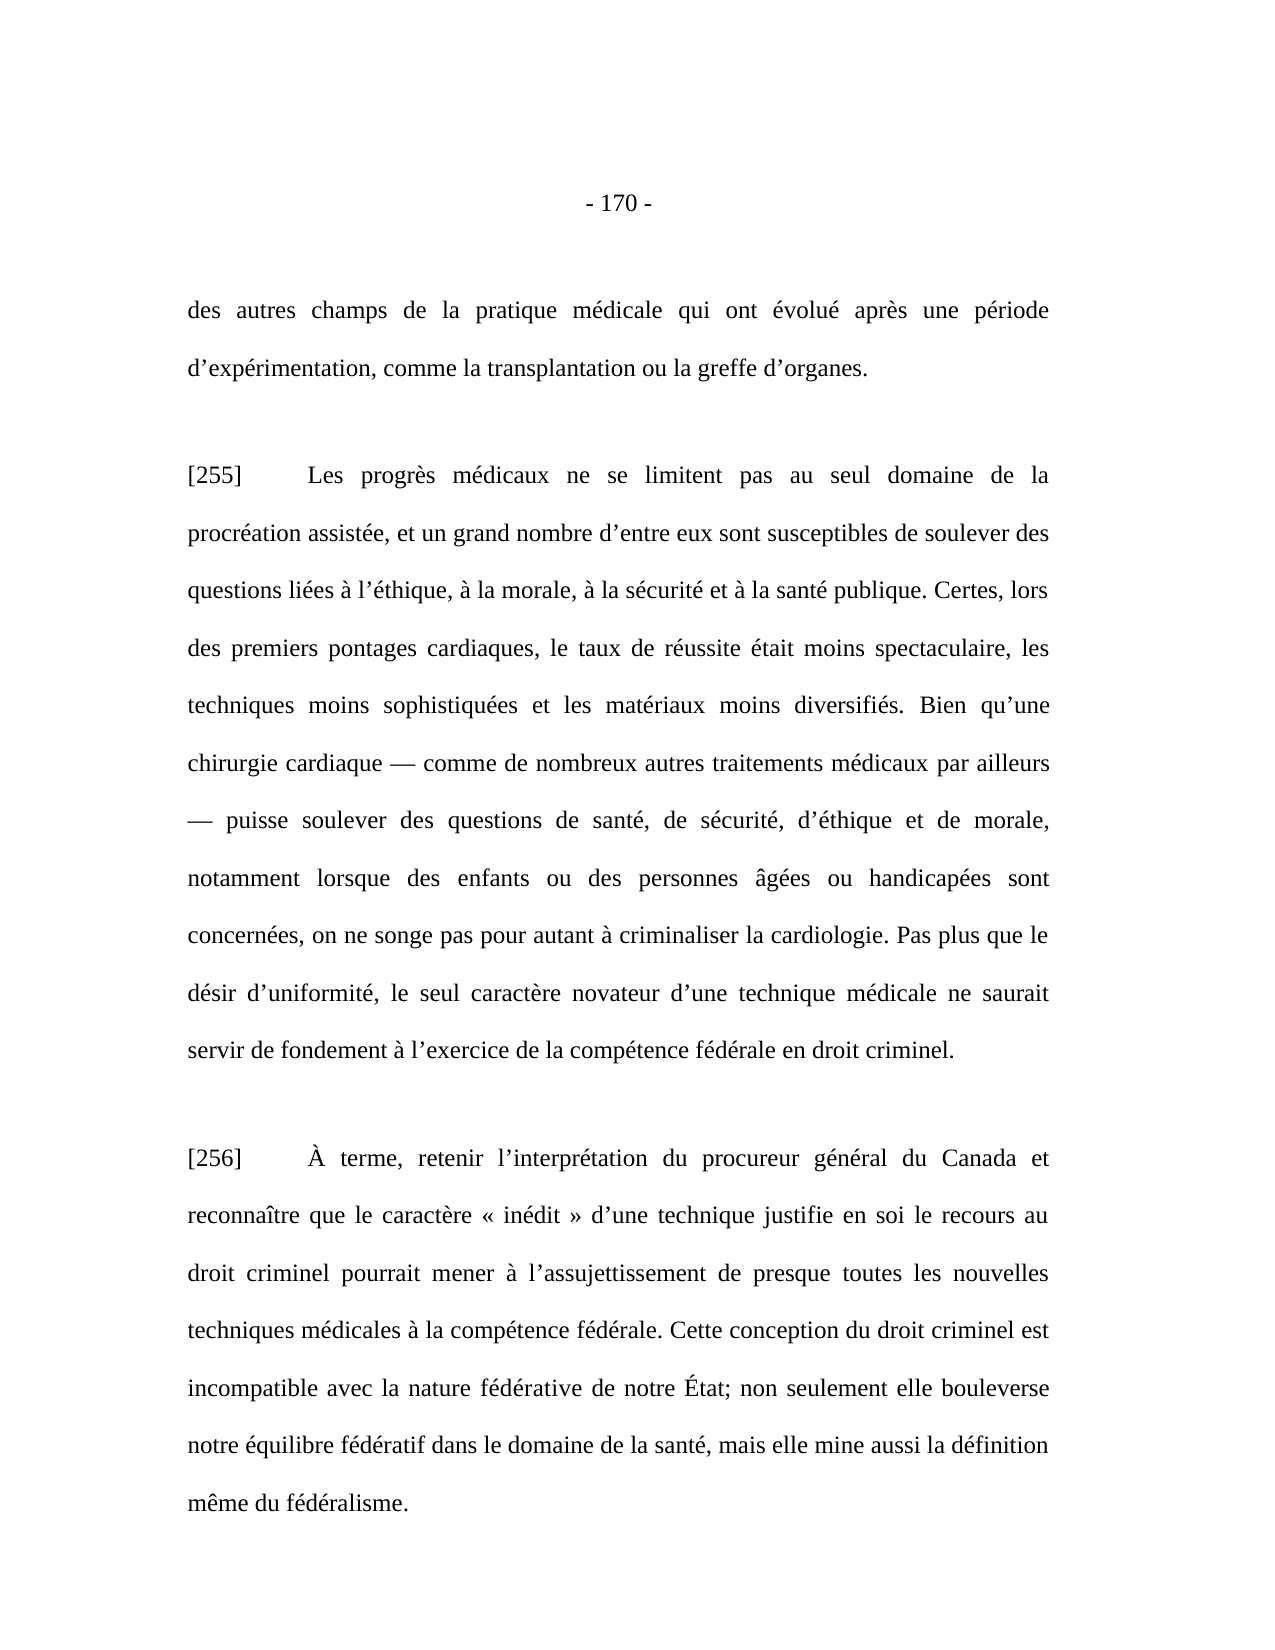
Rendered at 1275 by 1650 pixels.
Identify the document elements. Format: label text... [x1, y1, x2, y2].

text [187, 295, 1050, 382]
text À terme, retenir l’interprétation du procureur général du Canada et reconnaître que le caractère « inédit » d’une technique justifie en soi le recours au droit criminel pourrait mener à l’assujettissement de presque toutes les nouvelles techniques médicales à la compétence fédérale. Cette conception du droit criminel est incompatible avec la nature fédérative de notre État; non seulement elle bouleverse notre équilibre fédératif dans le domaine de la santé, mais elle mine aussi la définition même du fédéralisme. [187, 1143, 1050, 1517]
text Les progrès médicaux ne se limitent pas au seul domaine de la procréation assistée, et un grand nombre d’entre eux sont susceptibles de soulever des questions liées à l’éthique, à la morale, à la sécurité et à la santé publique. Certes, lors des premiers pontages cardiaques, le taux de réussite était moins spectaculaire, les techniques moins sophistiquées et les matériaux moins diversifiés. Bien qu’une chirurgie cardiaque — comme de nombreux autres traitements médicaux par ailleurs — puisse soulever des questions de santé, de sécurité, d’éthique et de morale, notamment lorsque des enfants ou des personnes âgées ou handicapées sont concernées, on ne songe pas pour autant à criminaliser la cardiologie. Pas plus que le désir d’uniformité, le seul caractère novateur d’une technique médicale ne saurait servir de fondement à l’exercice de la compétence fédérale en droit criminel. [187, 460, 1050, 1064]
